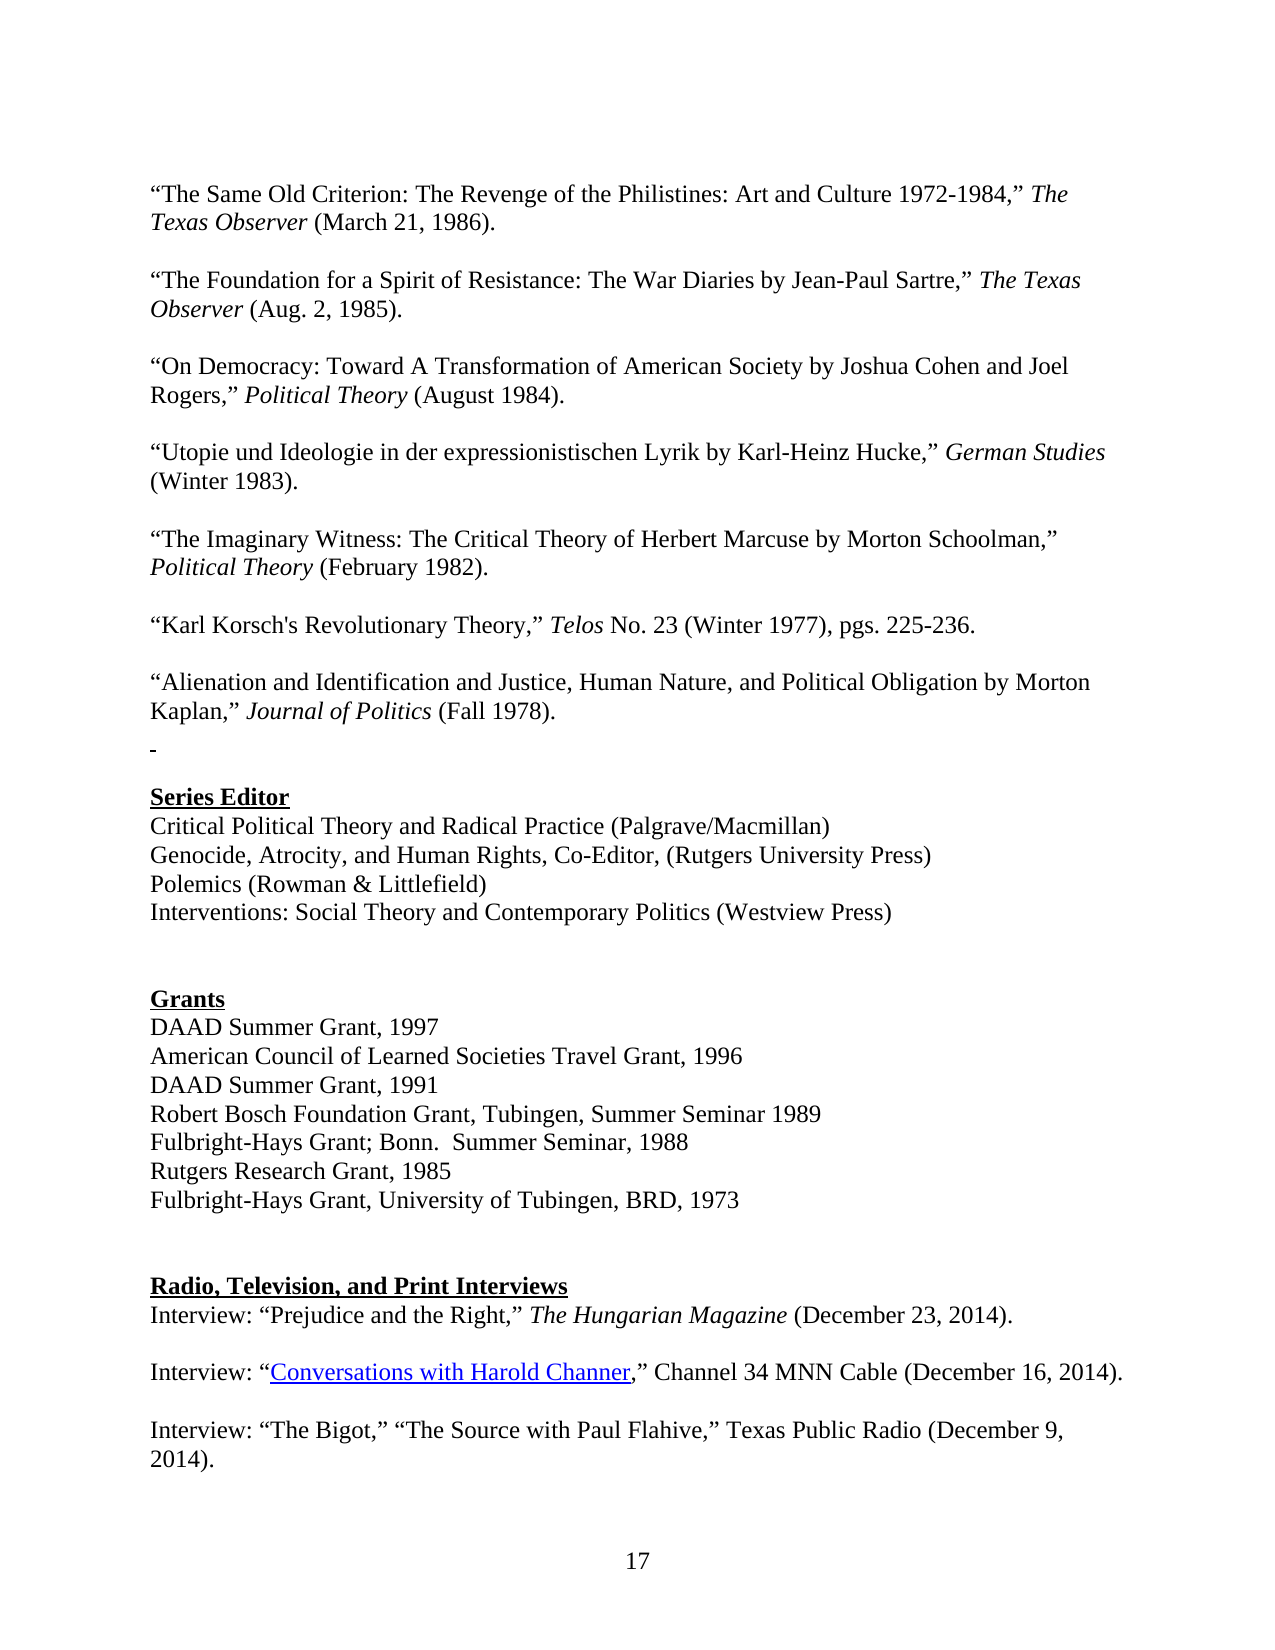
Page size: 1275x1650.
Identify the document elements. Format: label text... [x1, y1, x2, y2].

text Polemics (Rowman & Littlefield) [150, 869, 1125, 897]
text Interview: “Prejudice and the Right,” The Hungarian Magazine (December 23, 2014). [150, 1300, 1125, 1329]
text Robert Bosch Foundation Grant, Tubingen, Summer Seminar 1989 [150, 1099, 1125, 1127]
text “Utopie und Ideologie in der expressionistischen Lyrik by Karl-Heinz Hucke,” German Studies (Winter 1983). [150, 437, 1125, 495]
text Interventions: Social Theory and Contemporary Politics (Westview Press) [150, 897, 1125, 926]
text DAAD Summer Grant, 1997 [150, 1012, 1125, 1041]
text “The Same Old Criterion: The Revenge of the Philistines: Art and Culture 1972-1984,” The Texas Observer (March 21, 1986). [150, 179, 1125, 236]
text “The Foundation for a Spirit of Resistance: The War Diaries by Jean-Paul Sartre,” The Texas Observer (Aug. 2, 1985). [150, 265, 1125, 322]
text Genocide, Atrocity, and Human Rights, Co-Editor, (Rutgers University Press) [150, 840, 1125, 869]
text Series Editor [150, 782, 1125, 811]
text “The Imaginary Witness: The Critical Theory of Herbert Marcuse by Morton Schoolman,” Political Theory (February 1982). [150, 524, 1125, 581]
text Fulbright-Hays Grant, University of Tubingen, BRD, 1973 [150, 1185, 1125, 1214]
text Rutgers Research Grant, 1985 [150, 1156, 1125, 1185]
text DAAD Summer Grant, 1991 [150, 1070, 1125, 1099]
text Interview: “The Bigot,” “The Source with Paul Flahive,” Texas Public Radio (December 9, 2014). [150, 1415, 1125, 1472]
text “On Democracy: Toward A Transformation of American Society by Joshua Cohen and Joel Rogers,” Political Theory (August 1984). [150, 351, 1125, 409]
text American Council of Learned Societies Travel Grant, 1996 [150, 1041, 1125, 1070]
text Critical Political Theory and Radical Practice (Palgrave/Macmillan) [150, 811, 1125, 840]
text Grants [150, 984, 1125, 1012]
text Radio, Television, and Print Interviews [150, 1271, 1125, 1300]
text Interview: “Conversations with Harold Channer,” Channel 34 MNN Cable (December 16, 2014). [150, 1357, 1125, 1386]
text “Karl Korsch's Revolutionary Theory,” Telos No. 23 (Winter 1977), pgs. 225-236. [150, 610, 1125, 639]
text “Alienation and Identification and Justice, Human Nature, and Political Obligation by Morton Kaplan,” Journal of Politics (Fall 1978). [150, 667, 1125, 725]
text Fulbright-Hays Grant; Bonn. Summer Seminar, 1988 [150, 1127, 1125, 1156]
